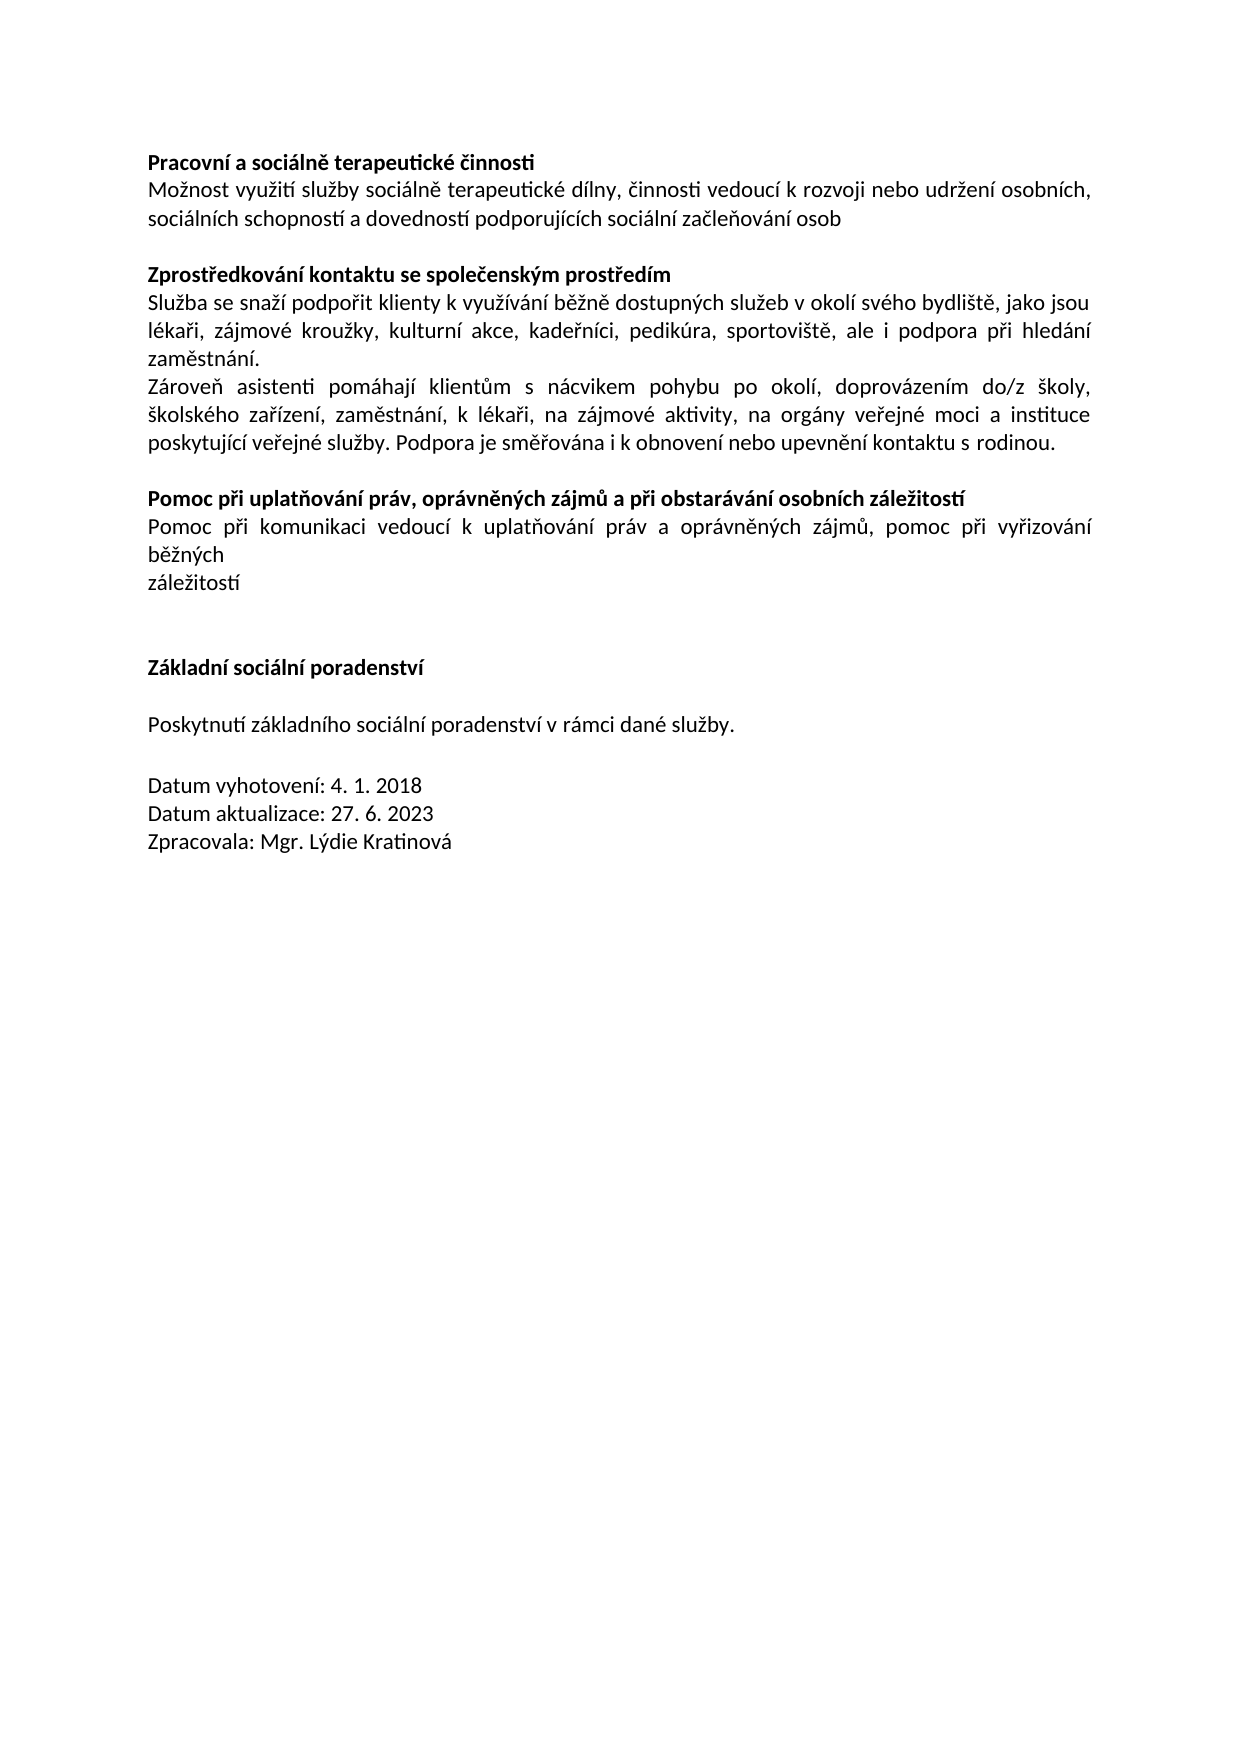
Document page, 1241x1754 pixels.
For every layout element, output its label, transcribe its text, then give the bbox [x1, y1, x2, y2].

text Zprostředkování kontaktu se společenským prostředím [148, 260, 1093, 288]
text Pomoc při uplatňování práv, oprávněných zájmů a při obstarávání osobních záležitostí [148, 484, 1093, 512]
text Základní sociální poradenství [148, 653, 1093, 681]
text Datum aktualizace: 27. 6. 2023 [148, 799, 1093, 827]
text záležitostí [148, 568, 1093, 596]
text Pomoc při komunikaci vedoucí k uplatňování práv a oprávněných zájmů, pomoc při vyřizování běžných [148, 512, 1093, 568]
text Zpracovala: Mgr. Lýdie Kratinová [148, 827, 1093, 855]
text Možnost využití služby sociálně terapeutické dílny, činnosti vedoucí k rozvoji nebo udržení osobních, sociálních schopností a dovedností podporujících sociální začleňování osob [148, 176, 1093, 232]
text Pracovní a sociálně terapeutické činnosti [148, 148, 1093, 176]
text Datum vyhotovení: 4. 1. 2018 [148, 771, 1093, 799]
text Služba se snaží podpořit klienty k využívání běžně dostupných služeb v okolí svého bydliště, jako jsou lékaři, zájmové kroužky, kulturní akce, kadeřníci, pedikúra, sportoviště, ale i podpora při hledání zaměstnání. [148, 288, 1093, 372]
text Zároveň asistenti pomáhají klientům s nácvikem pohybu po okolí, doprovázením do/z školy, školského zařízení, zaměstnání, k lékaři, na zájmové aktivity, na orgány veřejné moci a instituce poskytující veřejné služby. Podpora je směřována i k obnovení nebo upevnění kontaktu s rodinou. [148, 372, 1093, 456]
text Poskytnutí základního sociální poradenství v rámci dané služby. [148, 710, 1093, 738]
